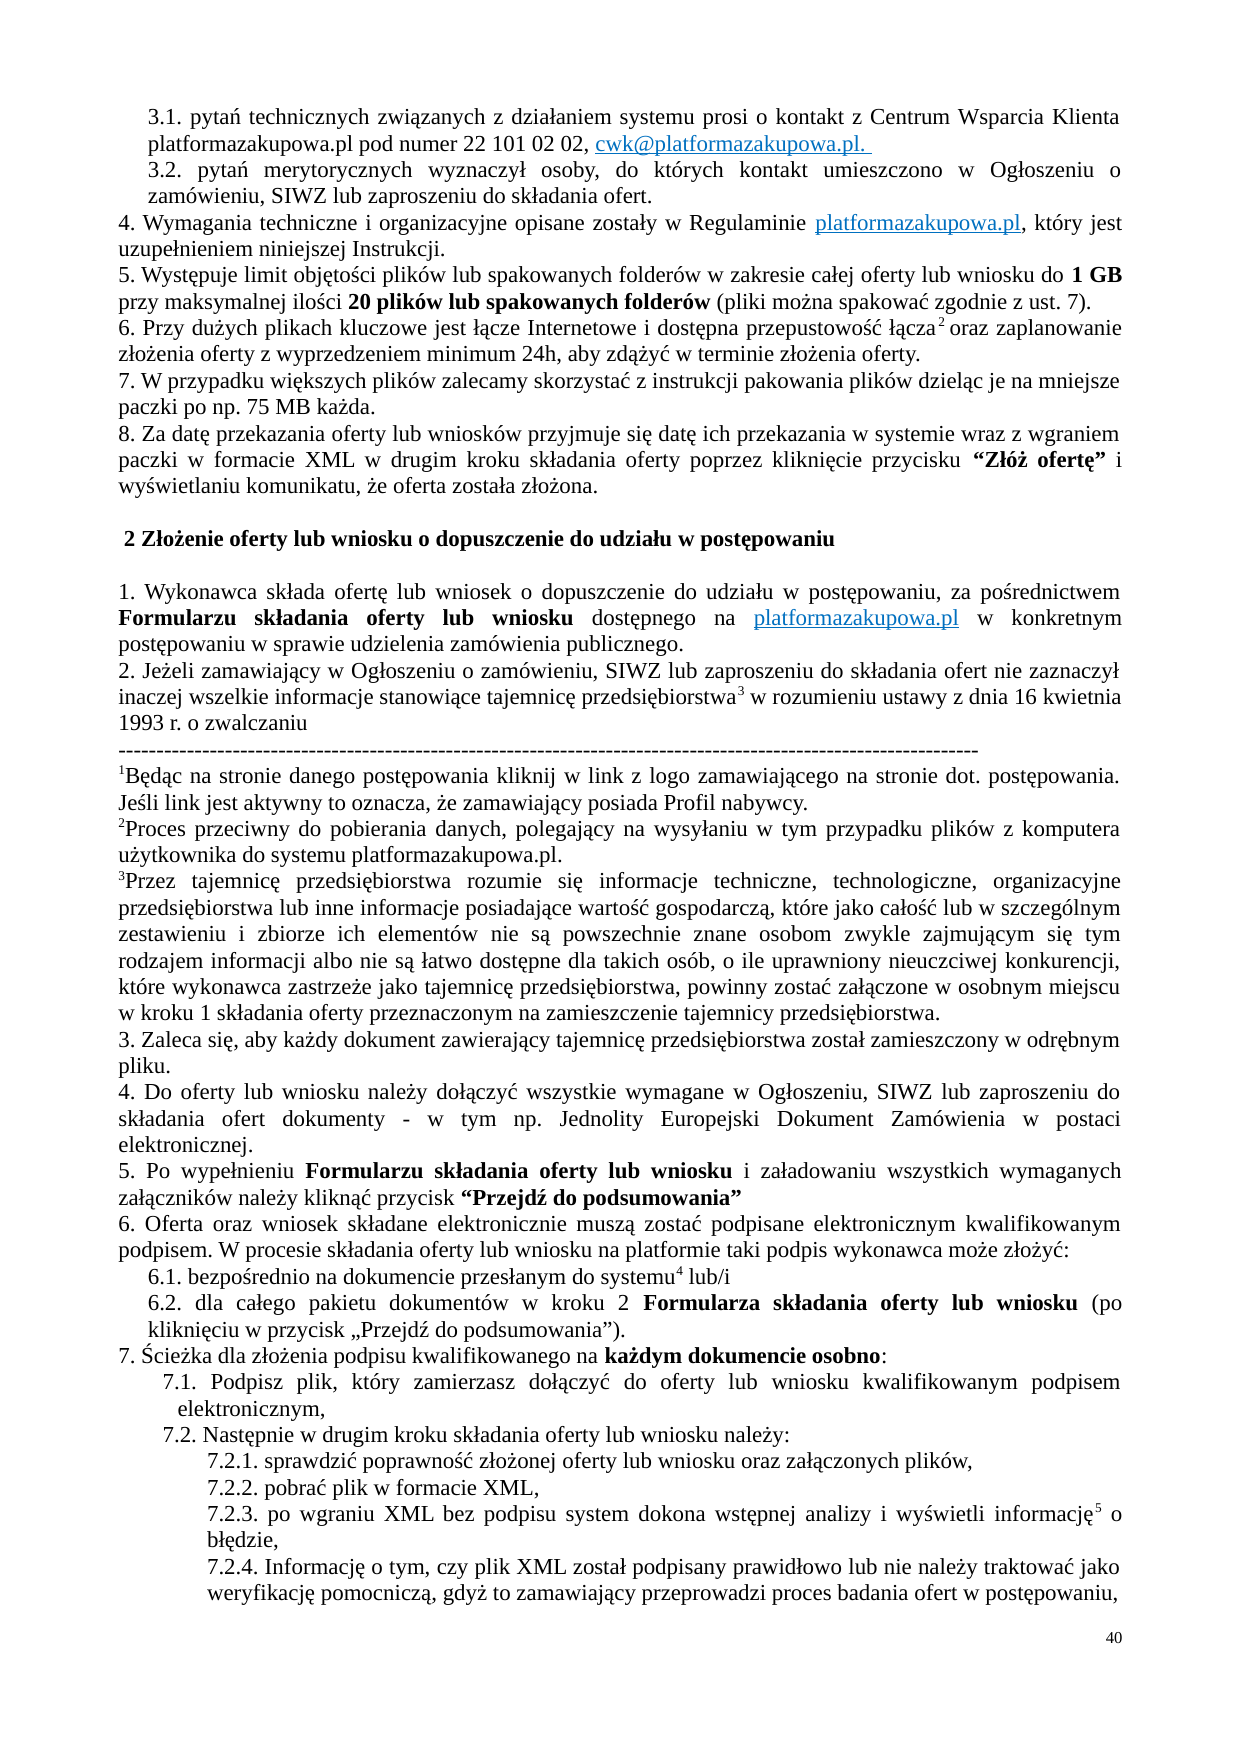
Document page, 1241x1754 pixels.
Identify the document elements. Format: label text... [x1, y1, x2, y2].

text 7.2.1. sprawdzić poprawność złożonej oferty lub wniosku oraz załączonych plików, [177, 1447, 1122, 1474]
text 8. Za datę przekazania oferty lub wniosków przyjmuje się datę ich przekazania w systemie wraz z wgraniem paczki w formacie XML w drugim kroku składania oferty poprzez kliknięcie przycisku “Złóż ofertę” i wyświetlaniu komunikatu, że oferta została złożona. [118, 419, 1122, 499]
text 6. Przy dużych plikach kluczowe jest łącze Internetowe i dostępna przepustowość łącza2 oraz zaplanowanie złożenia oferty z wyprzedzeniem minimum 24h, aby zdążyć w terminie złożenia oferty. [118, 314, 1122, 367]
text 3. Zaleca się, aby każdy dokument zawierający tajemnicę przedsiębiorstwa został zamieszczony w odrębnym pliku. [118, 1026, 1122, 1078]
text 7.2. Następnie w drugim kroku składania oferty lub wniosku należy: [162, 1421, 1122, 1447]
text 5. Występuje limit objętości plików lub spakowanych folderów w zakresie całej oferty lub wniosku do 1 GB przy maksymalnej ilości 20 plików lub spakowanych folderów (pliki można spakować zgodnie z ust. 7). [118, 261, 1122, 314]
text 2Proces przeciwny do pobierania danych, polegający na wysyłaniu w tym przypadku plików z komputera użytkownika do systemu platformazakupowa.pl. [118, 815, 1122, 868]
text 2. Jeżeli zamawiający w Ogłoszeniu o zamówieniu, SIWZ lub zaproszeniu do składania ofert nie zaznaczył inaczej wszelkie informacje stanowiące tajemnicę przedsiębiorstwa3 w rozumieniu ustawy z dnia 16 kwietnia 1993 r. o zwalczaniu [118, 657, 1122, 736]
text ----------------------------------------------------------------------------------------------------------------- [118, 736, 1122, 762]
text 1. Wykonawca składa ofertę lub wniosek o dopuszczenie do udziału w postępowaniu, za pośrednictwem Formularzu składania oferty lub wniosku dostępnego na platformazakupowa.pl w konkretnym postępowaniu w sprawie udzielenia zamówienia publicznego. [118, 578, 1122, 657]
text 4. Wymagania techniczne i organizacyjne opisane zostały w Regulaminie platformazakupowa.pl, który jest uzupełnieniem niniejszej Instrukcji. [118, 209, 1122, 261]
text 3Przez tajemnicę przedsiębiorstwa rozumie się informacje techniczne, technologiczne, organizacyjne przedsiębiorstwa lub inne informacje posiadające wartość gospodarczą, które jako całość lub w szczególnym zestawieniu i zbiorze ich elementów nie są powszechnie znane osobom zwykle zajmującym się tym rodzajem informacji albo nie są łatwo dostępne dla takich osób, o ile uprawniony nieuczciwej konkurencji, które wykonawca zastrzeże jako tajemnicę przedsiębiorstwa, powinny zostać załączone w osobnym miejscu w kroku 1 składania oferty przeznaczonym na zamieszczenie tajemnicy przedsiębiorstwa. [118, 868, 1122, 1026]
text 4. Do oferty lub wniosku należy dołączyć wszystkie wymagane w Ogłoszeniu, SIWZ lub zaproszeniu do składania ofert dokumenty - w tym np. Jednolity Europejski Dokument Zamówienia w postaci elektronicznej. [118, 1078, 1122, 1157]
text 7.1. Podpisz plik, który zamierzasz dołączyć do oferty lub wniosku kwalifikowanym podpisem elektronicznym, [162, 1368, 1122, 1421]
text 6. Oferta oraz wniosek składane elektronicznie muszą zostać podpisane elektronicznym kwalifikowanym podpisem. W procesie składania oferty lub wniosku na platformie taki podpis wykonawca może złożyć: [118, 1210, 1122, 1263]
text 5. Po wypełnieniu Formularzu składania oferty lub wniosku i załadowaniu wszystkich wymaganych załączników należy kliknąć przycisk “Przejdź do podsumowania” [118, 1157, 1122, 1210]
text 6.1. bezpośrednio na dokumencie przesłanym do systemu4 lub/i [118, 1263, 1122, 1289]
text 3.2. pytań merytorycznych wyznaczył osoby, do których kontakt umieszczono w Ogłoszeniu o zamówieniu, SIWZ lub zaproszeniu do składania ofert. [148, 156, 1122, 209]
text 7.2.3. po wgraniu XML bez podpisu system dokona wstępnej analizy i wyświetli informację5 o błędzie, [207, 1500, 1122, 1553]
text 7. W przypadku większych plików zalecamy skorzystać z instrukcji pakowania plików dzieląc je na mniejsze paczki po np. 75 MB każda. [118, 367, 1122, 419]
text 2 Złożenie oferty lub wniosku o dopuszczenie do udziału w postępowaniu [118, 525, 1122, 551]
text 1Będąc na stronie danego postępowania kliknij w link z logo zamawiającego na stronie dot. postępowania. Jeśli link jest aktywny to oznacza, że zamawiający posiada Profil nabywcy. [118, 762, 1122, 815]
text 3.1. pytań technicznych związanych z działaniem systemu prosi o kontakt z Centrum Wsparcia Klienta platformazakupowa.pl pod numer 22 101 02 02, cwk@platformazakupowa.pl. [148, 103, 1122, 156]
text 6.2. dla całego pakietu dokumentów w kroku 2 Formularza składania oferty lub wniosku (po kliknięciu w przycisk „Przejdź do podsumowania”). [148, 1289, 1122, 1342]
text 7. Ścieżka dla złożenia podpisu kwalifikowanego na każdym dokumencie osobno: [118, 1342, 1122, 1368]
text 7.2.2. pobrać plik w formacie XML, [177, 1474, 1122, 1500]
text 7.2.4. Informację o tym, czy plik XML został podpisany prawidłowo lub nie należy traktować jako weryfikację pomocniczą, gdyż to zamawiający przeprowadzi proces badania ofert w postępowaniu, [207, 1553, 1122, 1606]
